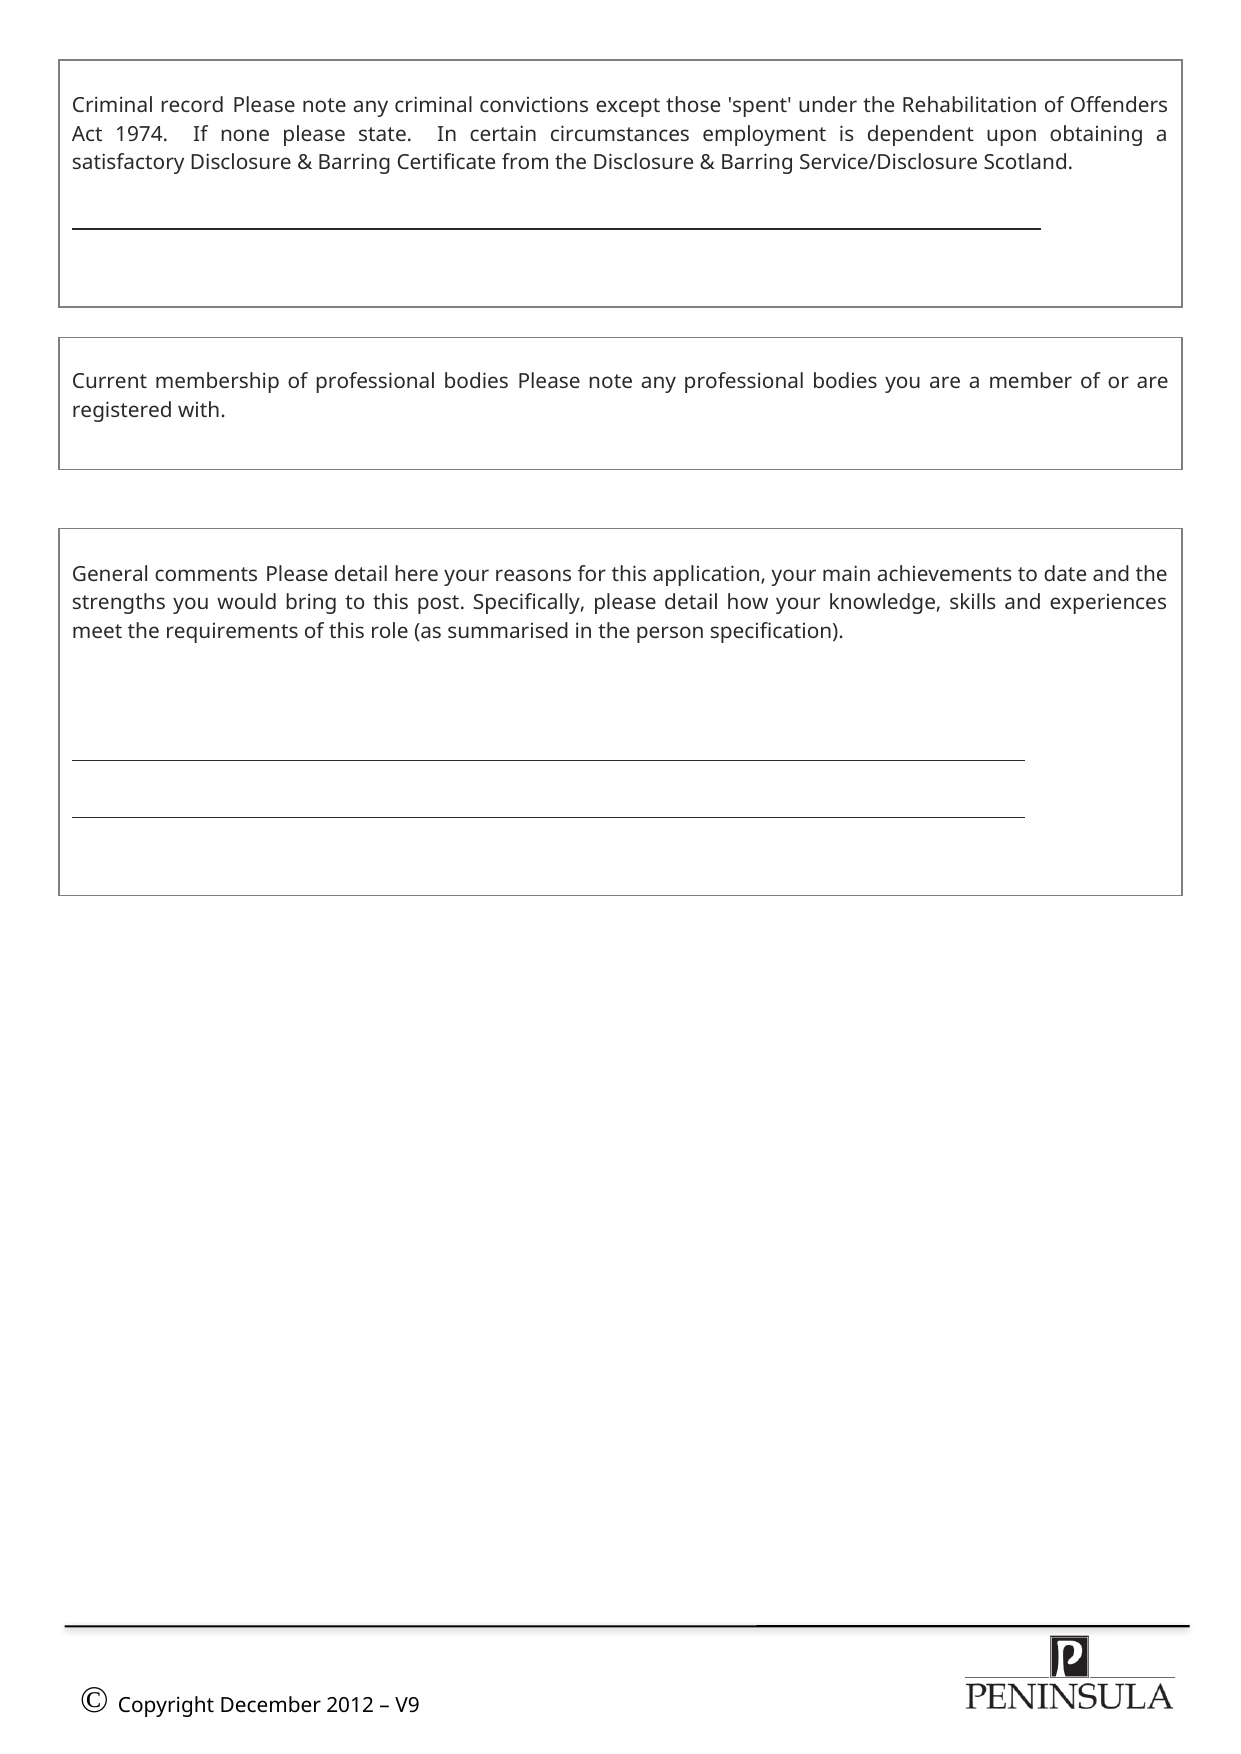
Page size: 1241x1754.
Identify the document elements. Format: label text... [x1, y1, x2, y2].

table_header Current membership of professional bodies Please note any professional bodies you are a member of or are registered with. [60, 338, 1181, 468]
table_header Criminal record Please note any criminal convictions except those 'spent' under the Rehabilitation of Offenders Act 1974. If none please state. In certain circumstances employment is dependent upon obtaining a satisfactory Disclosure & Barring Certificate from the Disclosure & Barring Service/Disclosure Scotland. [60, 61, 1181, 306]
table_header General comments Please detail here your reasons for this application, your main achievements to date and the strengths you would bring to this post. Specifically, please detail how your knowledge, skills and experiences meet the requirements of this role (as summarised in the person specification). [60, 529, 1181, 894]
